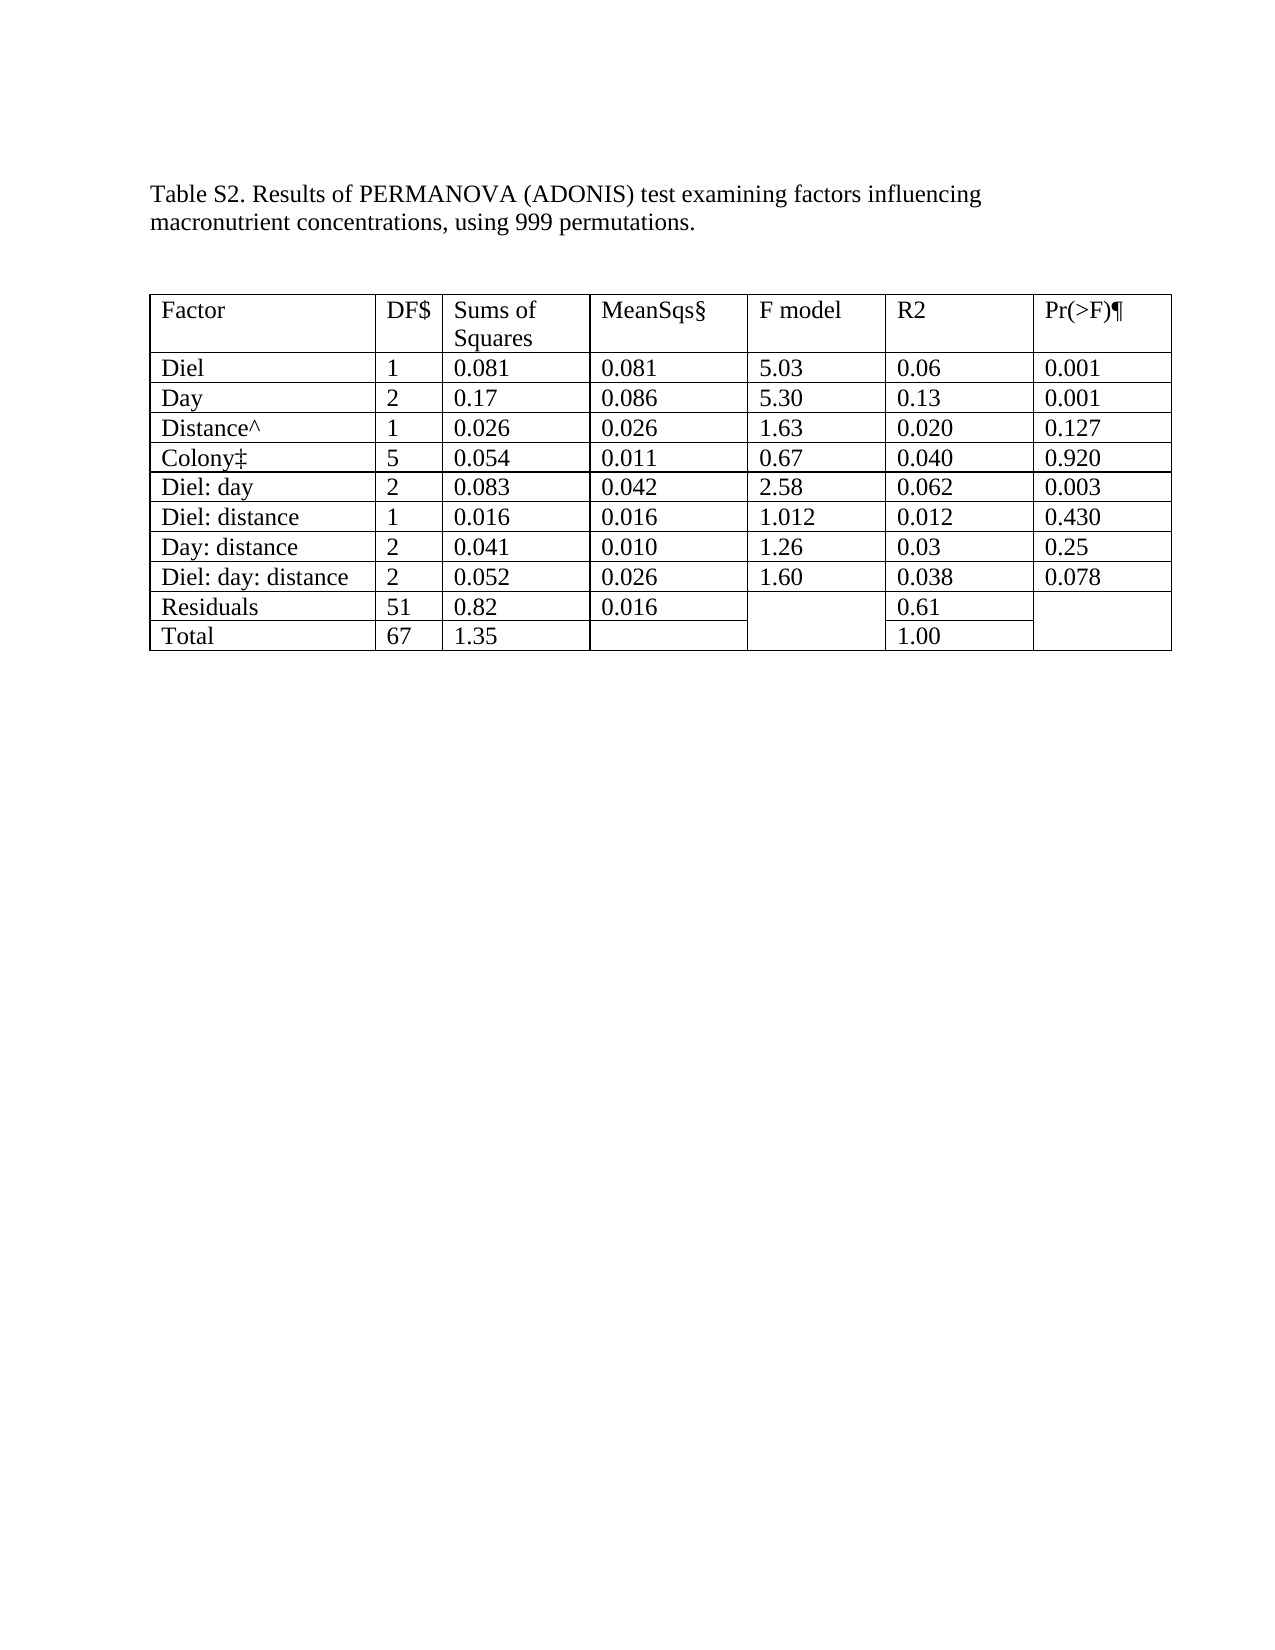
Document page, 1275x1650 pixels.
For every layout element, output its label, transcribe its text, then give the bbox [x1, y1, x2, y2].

table_cell 1.63 [748, 413, 885, 442]
table_cell 0.026 [591, 562, 747, 591]
table_cell 0.062 [886, 473, 1033, 501]
table_cell 0.13 [886, 383, 1033, 412]
table_cell 0.001 [1034, 353, 1171, 382]
table_cell Distance^ [151, 413, 375, 442]
table_cell Diel: day: distance [151, 562, 375, 591]
table_cell 0.026 [591, 413, 747, 442]
table_cell 5.30 [748, 383, 885, 412]
table_cell 0.081 [443, 353, 589, 382]
table_cell 0.127 [1034, 413, 1171, 442]
table_cell [1034, 592, 1171, 650]
table_cell 0.052 [443, 562, 589, 591]
table_cell 0.042 [591, 473, 747, 501]
table_cell 0.430 [1034, 502, 1171, 531]
table_cell 0.086 [591, 383, 747, 412]
table_cell 0.016 [591, 502, 747, 531]
table_cell 1.26 [748, 532, 885, 561]
table_cell 1.35 [443, 621, 589, 650]
table_cell Diel [151, 353, 375, 382]
table_cell 2.58 [748, 473, 885, 501]
table_cell 0.25 [1034, 532, 1171, 561]
table_cell 0.083 [443, 473, 589, 501]
table_cell 5.03 [748, 353, 885, 382]
table_cell 1 [376, 502, 442, 531]
table_cell 0.61 [886, 592, 1033, 620]
table_cell Day [151, 383, 375, 412]
table_header DF$ [376, 295, 442, 352]
table_cell 1.012 [748, 502, 885, 531]
table_cell Total [151, 621, 375, 650]
table_cell 0.03 [886, 532, 1033, 561]
table_cell 2 [376, 562, 442, 591]
table_cell Day: distance [151, 532, 375, 561]
table_cell 0.020 [886, 413, 1033, 442]
table_cell 2 [376, 383, 442, 412]
table_cell 0.010 [591, 532, 747, 561]
table_cell 0.016 [443, 502, 589, 531]
table_cell 0.67 [748, 443, 885, 471]
table_cell Residuals [151, 592, 375, 620]
table_cell 0.06 [886, 353, 1033, 382]
table_header Sums of Squares [443, 295, 589, 352]
table_cell 0.016 [591, 592, 747, 620]
table_cell [748, 592, 885, 650]
table_cell 2 [376, 532, 442, 561]
table_cell 0.038 [886, 562, 1033, 591]
table_cell 0.001 [1034, 383, 1171, 412]
table_cell 1 [376, 413, 442, 442]
table_header R2 [886, 295, 1033, 352]
table_cell Colony‡ [151, 443, 375, 471]
table_cell 0.078 [1034, 562, 1171, 591]
table_cell 2 [376, 473, 442, 501]
table_cell Diel: day [151, 473, 375, 501]
table_cell 0.081 [591, 353, 747, 382]
table_cell 5 [376, 443, 442, 471]
table_cell 0.82 [443, 592, 589, 620]
table_cell 0.012 [886, 502, 1033, 531]
table_cell 0.920 [1034, 443, 1171, 471]
table_cell 0.003 [1034, 473, 1171, 501]
table_cell 0.054 [443, 443, 589, 471]
table_cell 51 [376, 592, 442, 620]
table_header MeanSqs§ [591, 295, 747, 352]
table_cell Diel: distance [151, 502, 375, 531]
table_cell 0.011 [591, 443, 747, 471]
table_header F model [748, 295, 885, 352]
table_cell 0.040 [886, 443, 1033, 471]
table_cell 0.026 [443, 413, 589, 442]
table_cell [591, 621, 747, 650]
table_header Pr(>F)¶ [1034, 295, 1171, 352]
text Table S2. Results of PERMANOVA (ADONIS) test examining factors influencing macronutrient concentrations, using 999 permutations. [150, 179, 1125, 236]
table_cell 0.17 [443, 383, 589, 412]
table_cell 67 [376, 621, 442, 650]
table_cell 1 [376, 353, 442, 382]
table_cell 0.041 [443, 532, 589, 561]
table_header Factor [151, 295, 375, 352]
table_cell 1.00 [886, 621, 1033, 650]
table_cell 1.60 [748, 562, 885, 591]
